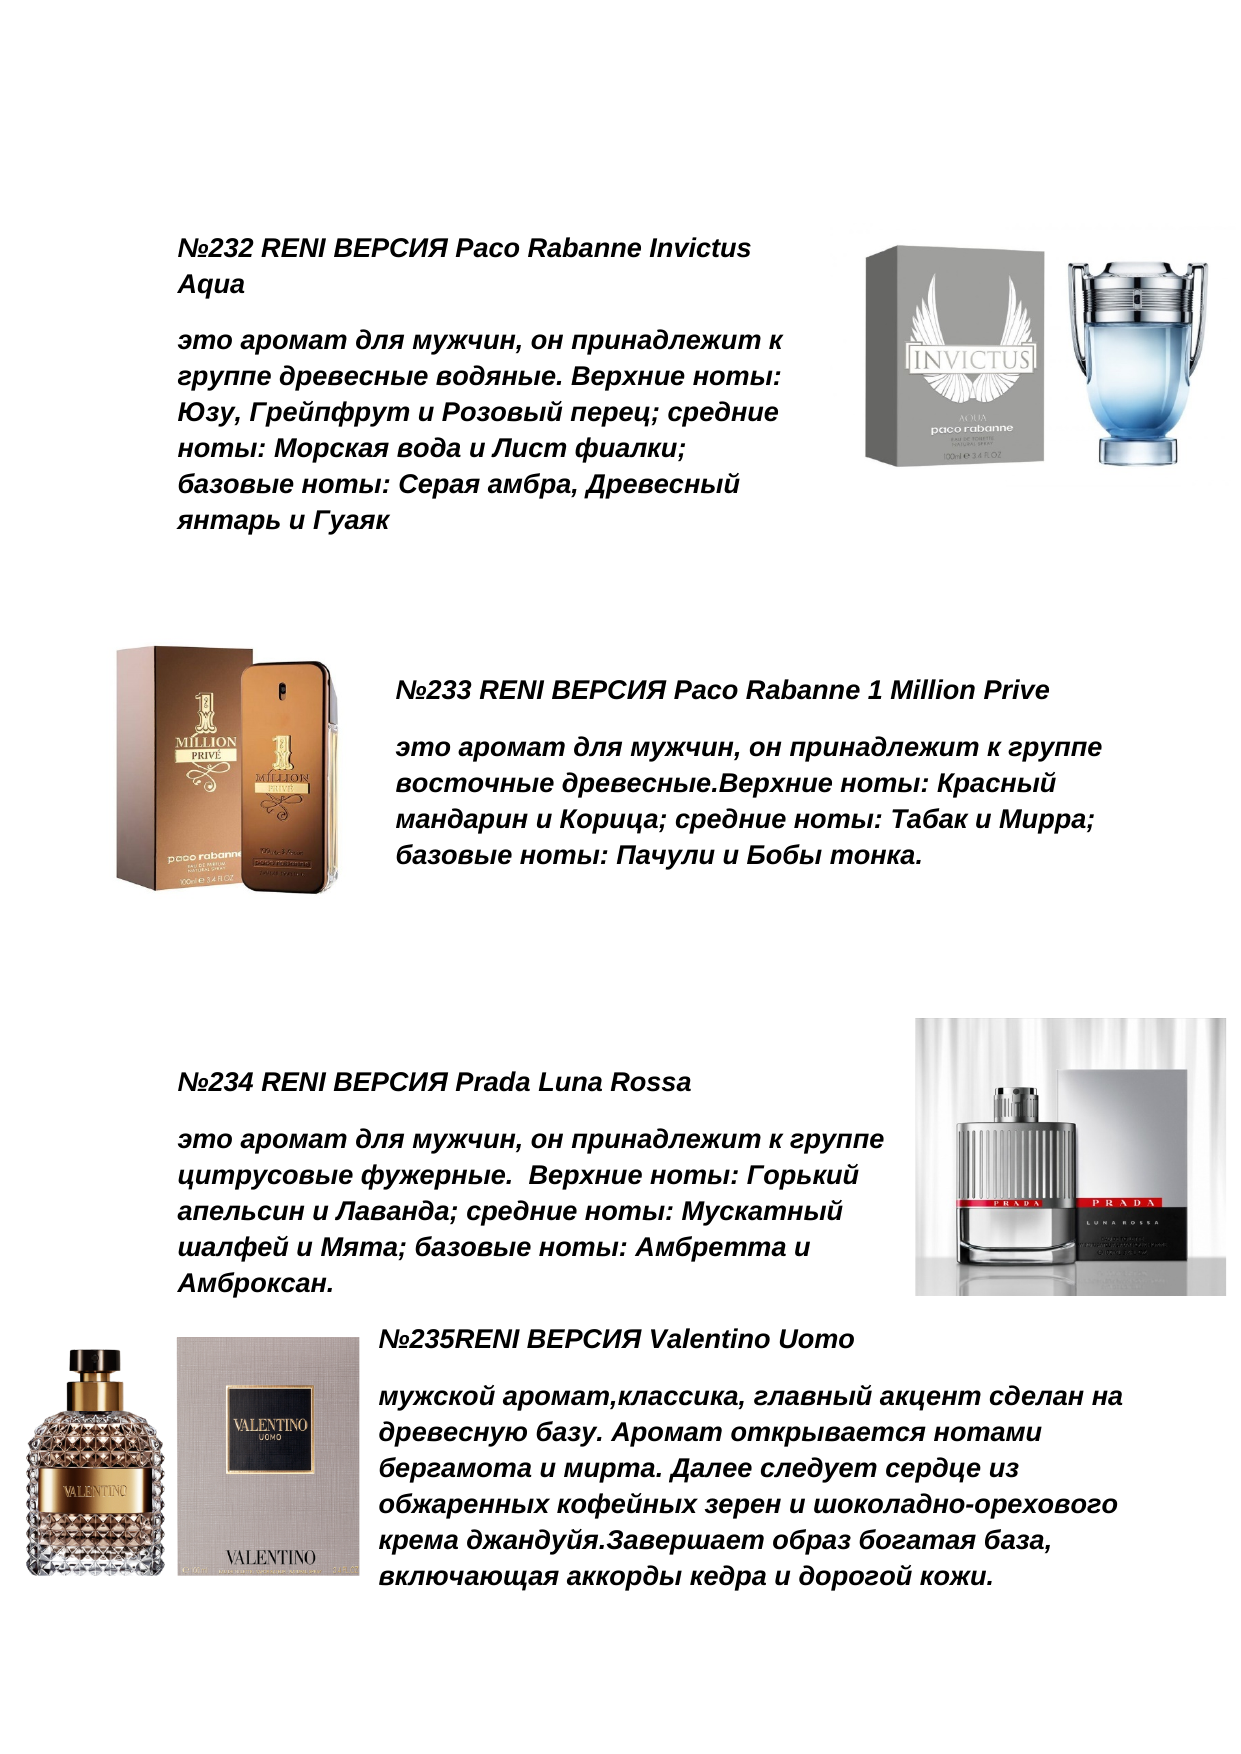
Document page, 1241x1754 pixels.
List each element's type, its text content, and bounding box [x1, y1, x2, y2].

text №235RENI ВЕРСИЯ Valentino Uomo [177, 1323, 1152, 1354]
text это аромат для мужчин, он принадлежит к группе восточные древесные.Верхние ноты: Красный мандарин и Корица; средние ноты: Табак и Мирра; базовые ноты: Пачули и Бобы тонка. [377, 731, 1152, 870]
text №232 RENI ВЕРСИЯ Paco Rabanne Invictus Aqua [177, 232, 826, 299]
picture [826, 223, 1236, 486]
text №233 RENI ВЕРСИЯ Paco Rabanne 1 Million Prive [377, 674, 1152, 706]
picture [913, 1018, 1227, 1294]
text мужской аромат,классика, главный акцент сделан на древесную базу. Аромат открывается нотами бергамота и мирта. Далее следует сердце из обжаренных кофейных зерен и шоколадно-орехового крема джандуйя.Завершает образ богатая база, включающая аккорды кедра и дорогой кожи. [177, 1380, 1152, 1591]
picture [73, 636, 377, 902]
picture [25, 1337, 360, 1575]
text это аромат для мужчин, он принадлежит к группе цитрусовые фужерные. Верхние ноты: Горький апельсин и Лаванда; средние ноты: Мускатный шалфей и Мята; базовые ноты: Амбретта и Амброксан. [177, 1123, 1152, 1298]
text это аромат для мужчин, он принадлежит к группе древесные водяные. Верхние ноты: Юзу, Грейпфрут и Розовый перец; средние ноты: Морская вода и Лист фиалки; базовые ноты: Серая амбра, Древесный янтарь и Гуаяк [177, 324, 1152, 535]
text №234 RENI ВЕРСИЯ Prada Luna Rossa [177, 1066, 913, 1097]
